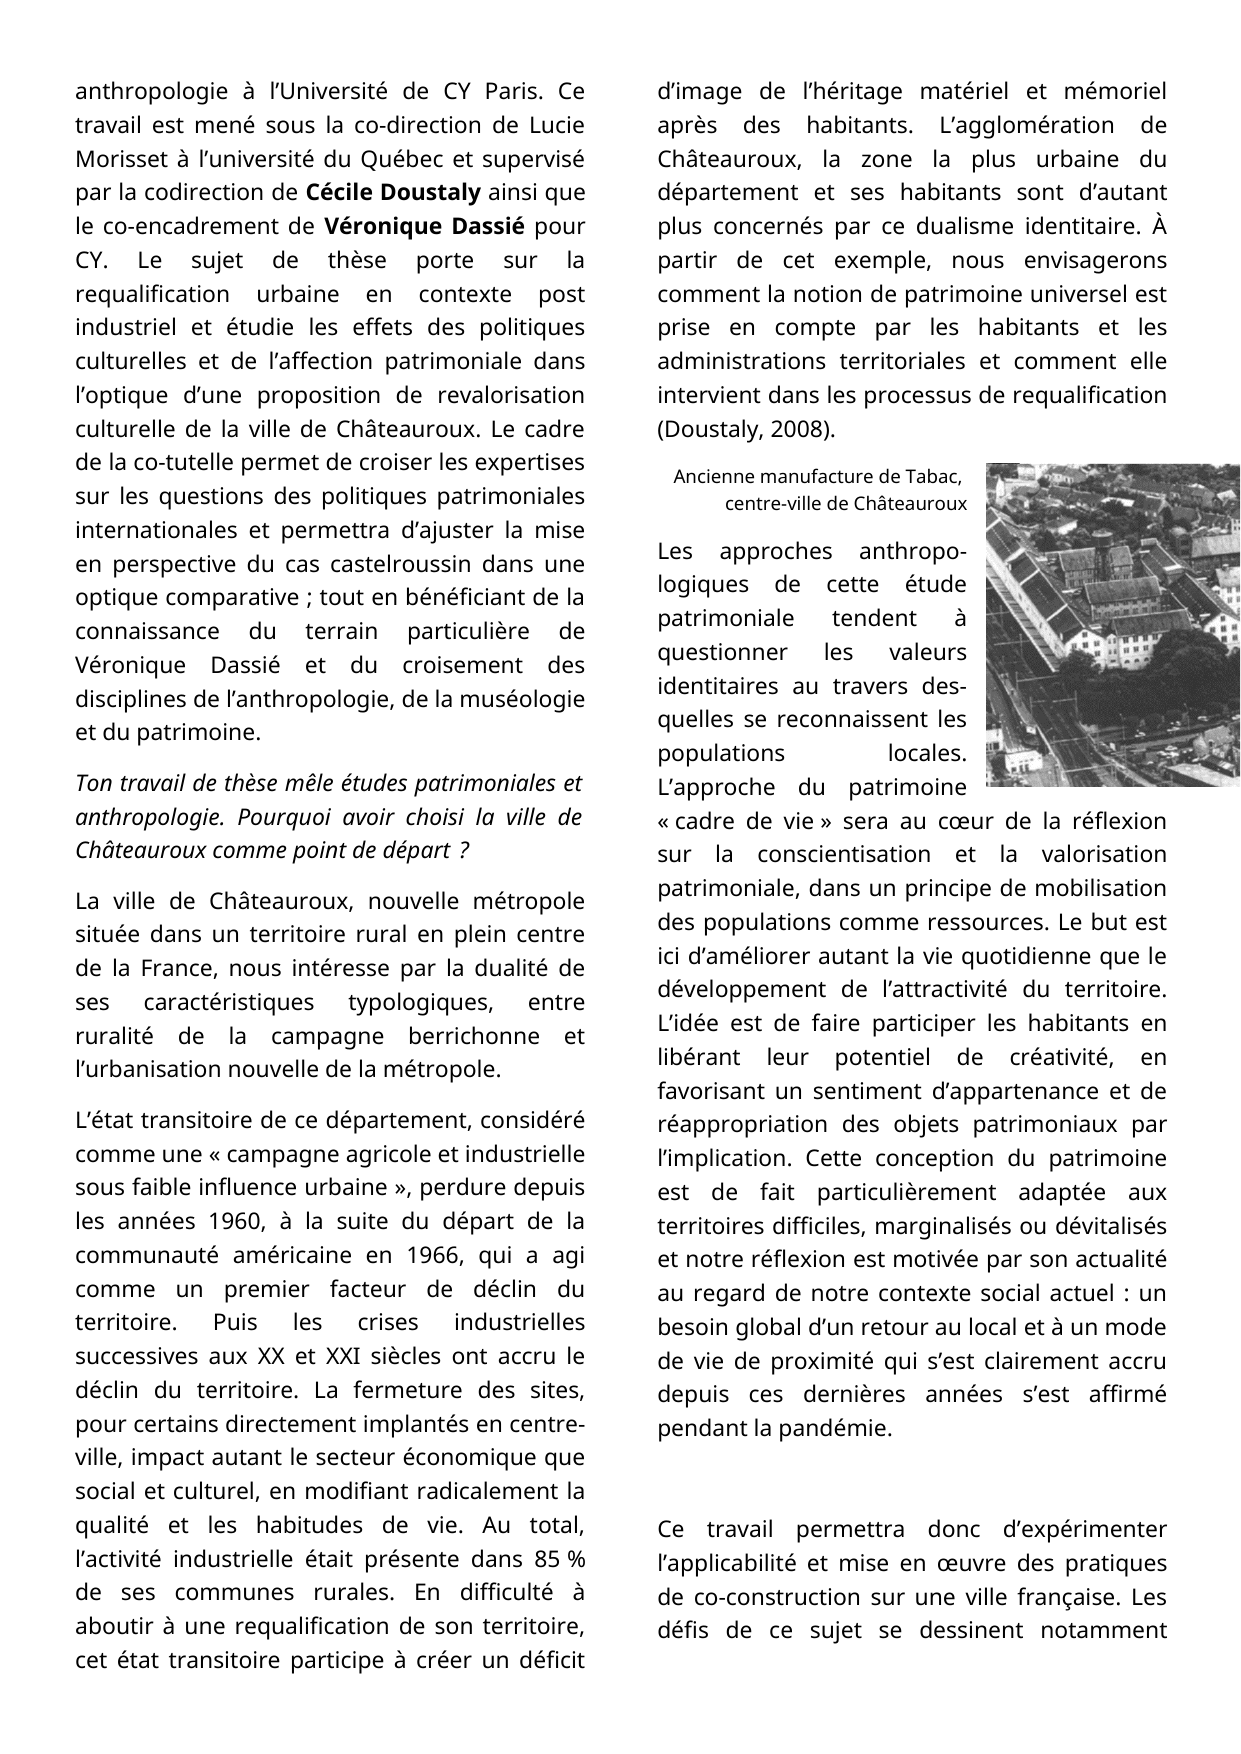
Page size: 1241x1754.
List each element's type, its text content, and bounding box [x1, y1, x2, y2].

text L’état transitoire de ce département, considéré comme une « campagne agricole et industrielle sous faible influence urbaine », perdure depuis les années 1960, à la suite du départ de la communauté américaine en 1966, qui a agi comme un premier facteur de déclin du territoire. Puis les crises industrielles successives aux XX et XXI siècles ont accru le déclin du territoire. La fermeture des sites, pour certains directement implantés en centre-ville, impact autant le secteur économique que social et culturel, en modifiant radicalement la qualité et les habitudes de vie. Au total, l’activité industrielle était présente dans 85 % de ses communes rurales. En difficulté à aboutir à une requalification de son territoire, cet état transitoire participe à créer un déficit d’image de l’héritage matériel et mémoriel après des habitants. L’agglomération de Châteauroux, la zone la plus urbaine du département et ses habitants sont d’autant plus concernés par ce dualisme identitaire. À partir de cet exemple, nous envisagerons comment la notion de patrimoine universel est prise en compte par les habitants et les administrations territoriales et comment elle intervient dans les processus de requalification (Doustaly, 2008). [657, 75, 1168, 444]
text Les approches anthropo-logiques de cette étude patrimoniale tendent à questionner les valeurs identitaires au travers des-quelles se reconnaissent les populations locales. L’approche du patrimoine « cadre de vie » sera au cœur de la réflexion sur la conscientisation et la valorisation patrimoniale, dans un principe de mobilisation des populations comme ressources. Le but est ici d’améliorer autant la vie quotidienne que le développement de l’attractivité du territoire. L’idée est de faire participer les habitants en libérant leur potentiel de créativité, en favorisant un sentiment d’appartenance et de réappropriation des objets patrimoniaux par l’implication. Cette conception du patrimoine est de fait particulièrement adaptée aux territoires difficiles, marginalisés ou dévitalisés et notre réflexion est motivée par son actualité au regard de notre contexte social actuel : un besoin global d’un retour au local et à un mode de vie de proximité qui s’est clairement accru depuis ces dernières années s’est affirmé pendant la pandémie. [657, 534, 1168, 1443]
text Ancienne manufacture de Tabac, centre-ville de Châteauroux [657, 463, 986, 516]
picture [986, 463, 1241, 787]
text La ville de Châteauroux, nouvelle métropole située dans un territoire rural en plein centre de la France, nous intéresse par la dualité de ses caractéristiques typologiques, entre ruralité de la campagne berrichonne et l’urbanisation nouvelle de la métropole. [75, 884, 586, 1084]
text Ton travail de thèse mêle études patrimoniales et anthropologie. Pourquoi avoir choisi la ville de Châteauroux comme point de départ ? [75, 767, 586, 865]
text L’état transitoire de ce département, considéré comme une « campagne agricole et industrielle sous faible influence urbaine », perdure depuis les années 1960, à la suite du départ de la communauté américaine en 1966, qui a agi comme un premier facteur de déclin du territoire. Puis les crises industrielles successives aux XX et XXI siècles ont accru le déclin du territoire. La fermeture des sites, pour certains directement implantés en centre-ville, impact autant le secteur économique que social et culturel, en modifiant radicalement la qualité et les habitudes de vie. Au total, l’activité industrielle était présente dans 85 % de ses communes rurales. En difficulté à aboutir à une requalification de son territoire, cet état transitoire participe à créer un déficit d’image de l’héritage matériel et mémoriel après des habitants. L’agglomération de Châteauroux, la zone la plus urbaine du département et ses habitants sont d’autant plus concernés par ce dualisme identitaire. À partir de cet exemple, nous envisagerons comment la notion de patrimoine universel est prise en compte par les habitants et les administrations territoriales et comment elle intervient dans les processus de requalification (Doustaly, 2008). [75, 1104, 586, 1675]
